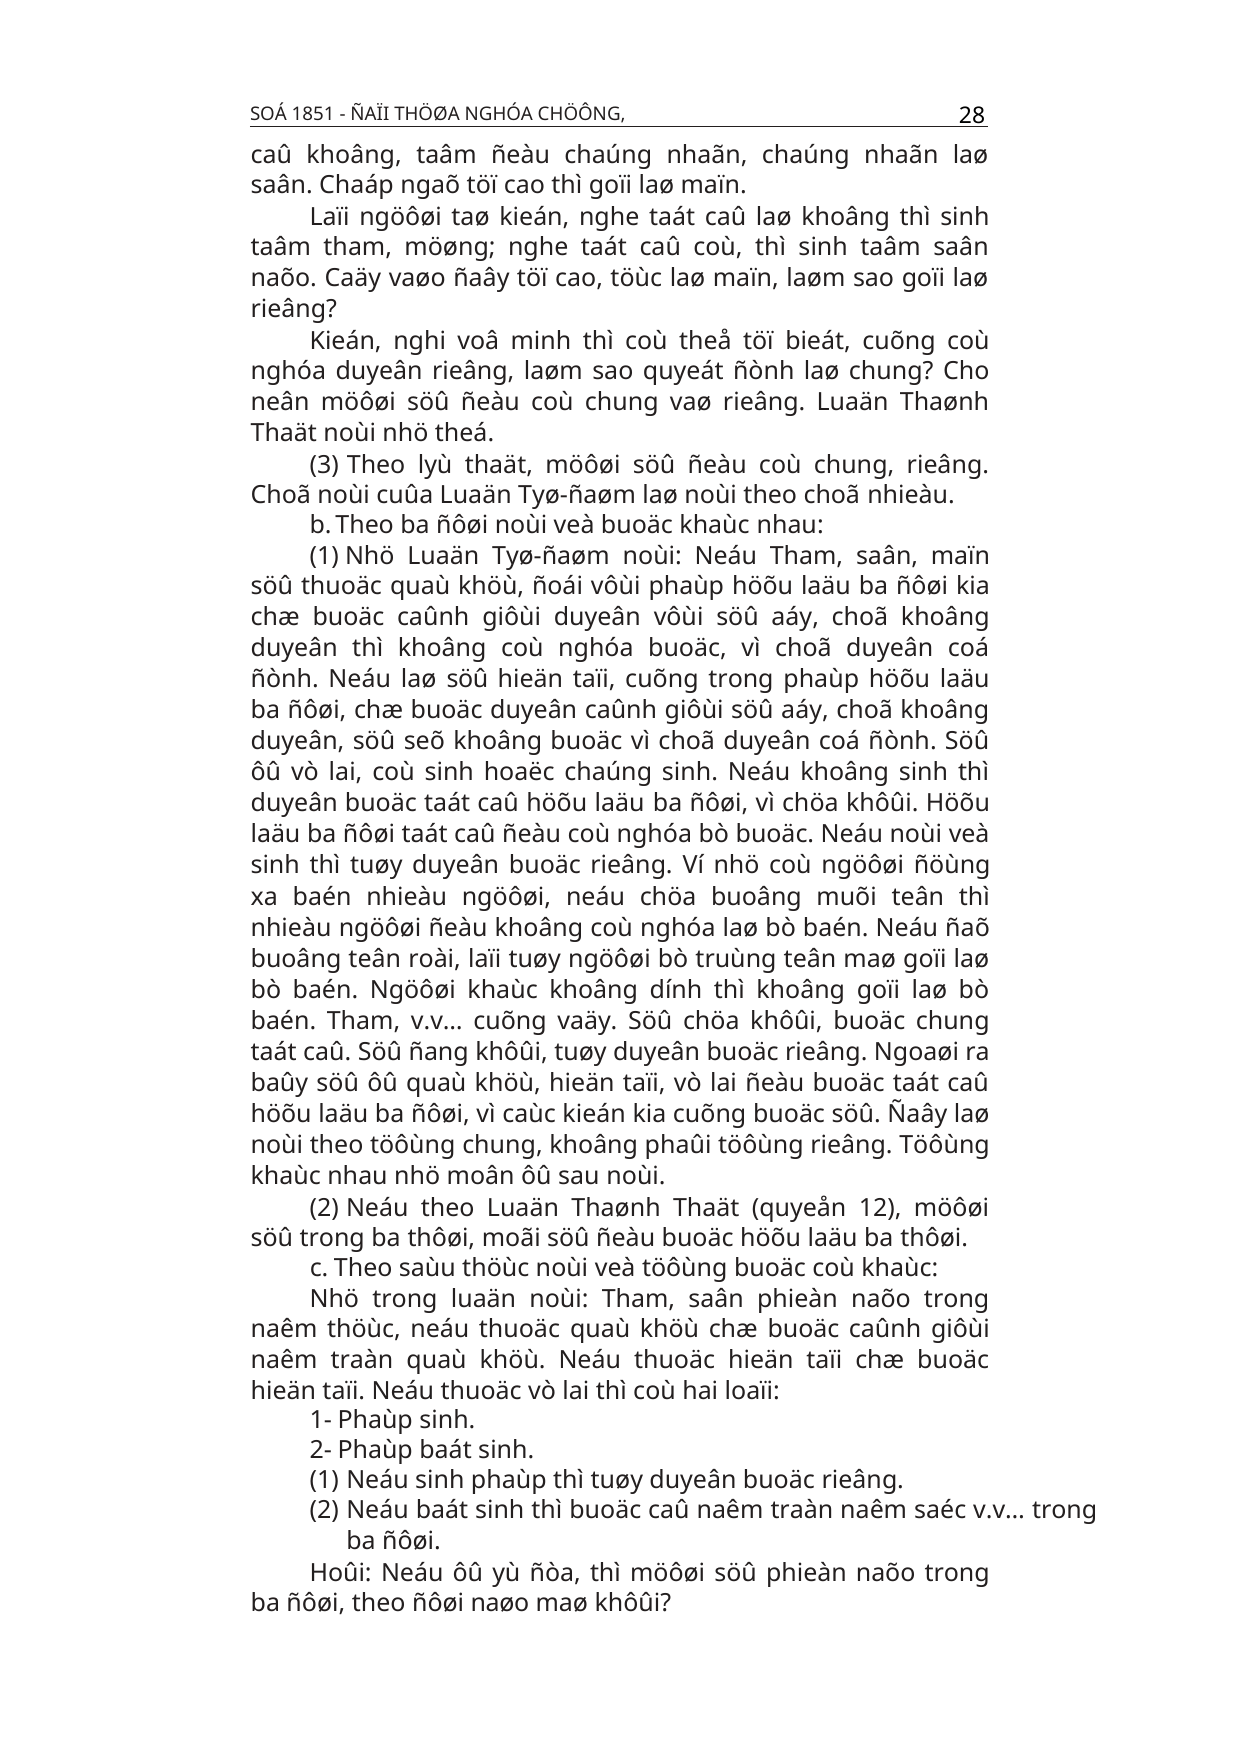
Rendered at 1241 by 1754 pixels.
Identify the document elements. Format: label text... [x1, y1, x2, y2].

list Neáu theo Luaän Thaønh Thaät (quyeån 12), möôøi söû trong ba thôøi, moãi söû ñeàu buoäc höõu laäu ba thôøi. [250, 1192, 990, 1253]
text Nhö trong luaän noùi: Tham, saân phieàn naõo trong naêm thöùc, neáu thuoäc quaù khöù chæ buoäc caûnh giôùi naêm traàn quaù khöù. Neáu thuoäc hieän taïi chæ buoäc hieän taïi. Neáu thuoäc vò lai thì coù hai loaïi: [250, 1282, 990, 1407]
text Kieán, nghi voâ minh thì coù theå töï bieát, cuõng coù nghóa duyeân rieâng, laøm sao quyeát ñònh laø chung? Cho neân möôøi söû ñeàu coù chung vaø rieâng. Luaän Thaønh Thaät noùi nhö theá. [250, 324, 990, 448]
list Theo saùu thöùc noùi veà töôùng buoäc coù khaùc: [309, 1253, 1098, 1282]
list Nhö Luaän Tyø-ñaøm noùi: Neáu Tham, saân, maïn söû thuoäc quaù khöù, ñoái vôùi phaùp höõu laäu ba ñôøi kia chæ buoäc caûnh giôùi duyeân vôùi söû aáy, choã khoâng duyeân thì khoâng coù nghóa buoäc, vì choã duyeân coá ñònh. Neáu laø söû hieän taïi, cuõng trong phaùp höõu laäu ba ñôøi, chæ buoäc duyeân caûnh giôùi söû aáy, choã khoâng duyeân, söû seõ khoâng buoäc vì choã duyeân coá ñònh. Söû ôû vò lai, coù sinh hoaëc chaúng sinh. Neáu khoâng sinh thì duyeân buoäc taát caû höõu laäu ba ñôøi, vì chöa khôûi. Höõu laäu ba ñôøi taát caû ñeàu coù nghóa bò buoäc. Neáu noùi veà sinh thì tuøy duyeân buoäc rieâng. Ví nhö coù ngöôøi ñöùng xa baén nhieàu ngöôøi, neáu chöa buoâng muõi teân thì nhieàu ngöôøi ñeàu khoâng coù nghóa laø bò baén. Neáu ñaõ buoâng teân roài, laïi tuøy ngöôøi bò truùng teân maø goïi laø bò baén. Ngöôøi khaùc khoâng dính thì khoâng goïi laø bò baén. Tham, v.v… cuõng vaäy. Söû chöa khôûi, buoäc chung taát caû. Söû ñang khôûi, tuøy duyeân buoäc rieâng. Ngoaøi ra baûy söû ôû quaù khöù, hieän taïi, vò lai ñeàu buoäc taát caû höõu laäu ba ñôøi, vì caùc kieán kia cuõng buoäc söû. Ñaây laø noùi theo töôùng chung, khoâng phaûi töôùng rieâng. Töôùng khaùc nhau nhö moân ôû sau noùi. [250, 540, 990, 1192]
list Neáu sinh phaùp thì tuøy duyeân buoäc rieâng. [309, 1464, 1098, 1494]
list Theo ba ñôøi noùi veà buoäc khaùc nhau: [309, 511, 1098, 539]
list Theo lyù thaät, möôøi söû ñeàu coù chung, rieâng. Choã noùi cuûa Luaän Tyø-ñaøm laø noùi theo choã nhieàu. [250, 448, 990, 511]
list Neáu baát sinh thì buoäc caû naêm traàn naêm saéc v.v… trong ba ñôøi. [309, 1494, 1098, 1556]
list Phaùp sinh. [309, 1407, 1098, 1434]
text caû khoâng, taâm ñeàu chaúng nhaãn, chaúng nhaãn laø saân. Chaáp ngaõ töï cao thì goïi laø maïn. [250, 138, 989, 200]
text Laïi ngöôøi taø kieán, nghe taát caû laø khoâng thì sinh taâm tham, möøng; nghe taát caû coù, thì sinh taâm saân naõo. Caäy vaøo ñaây töï cao, töùc laø maïn, laøm sao goïi laø rieâng? [250, 200, 990, 324]
text Hoûi: Neáu ôû yù ñòa, thì möôøi söû phieàn naõo trong ba ñôøi, theo ñôøi naøo maø khôûi? [250, 1557, 990, 1619]
list Phaùp baát sinh. [309, 1434, 1098, 1464]
